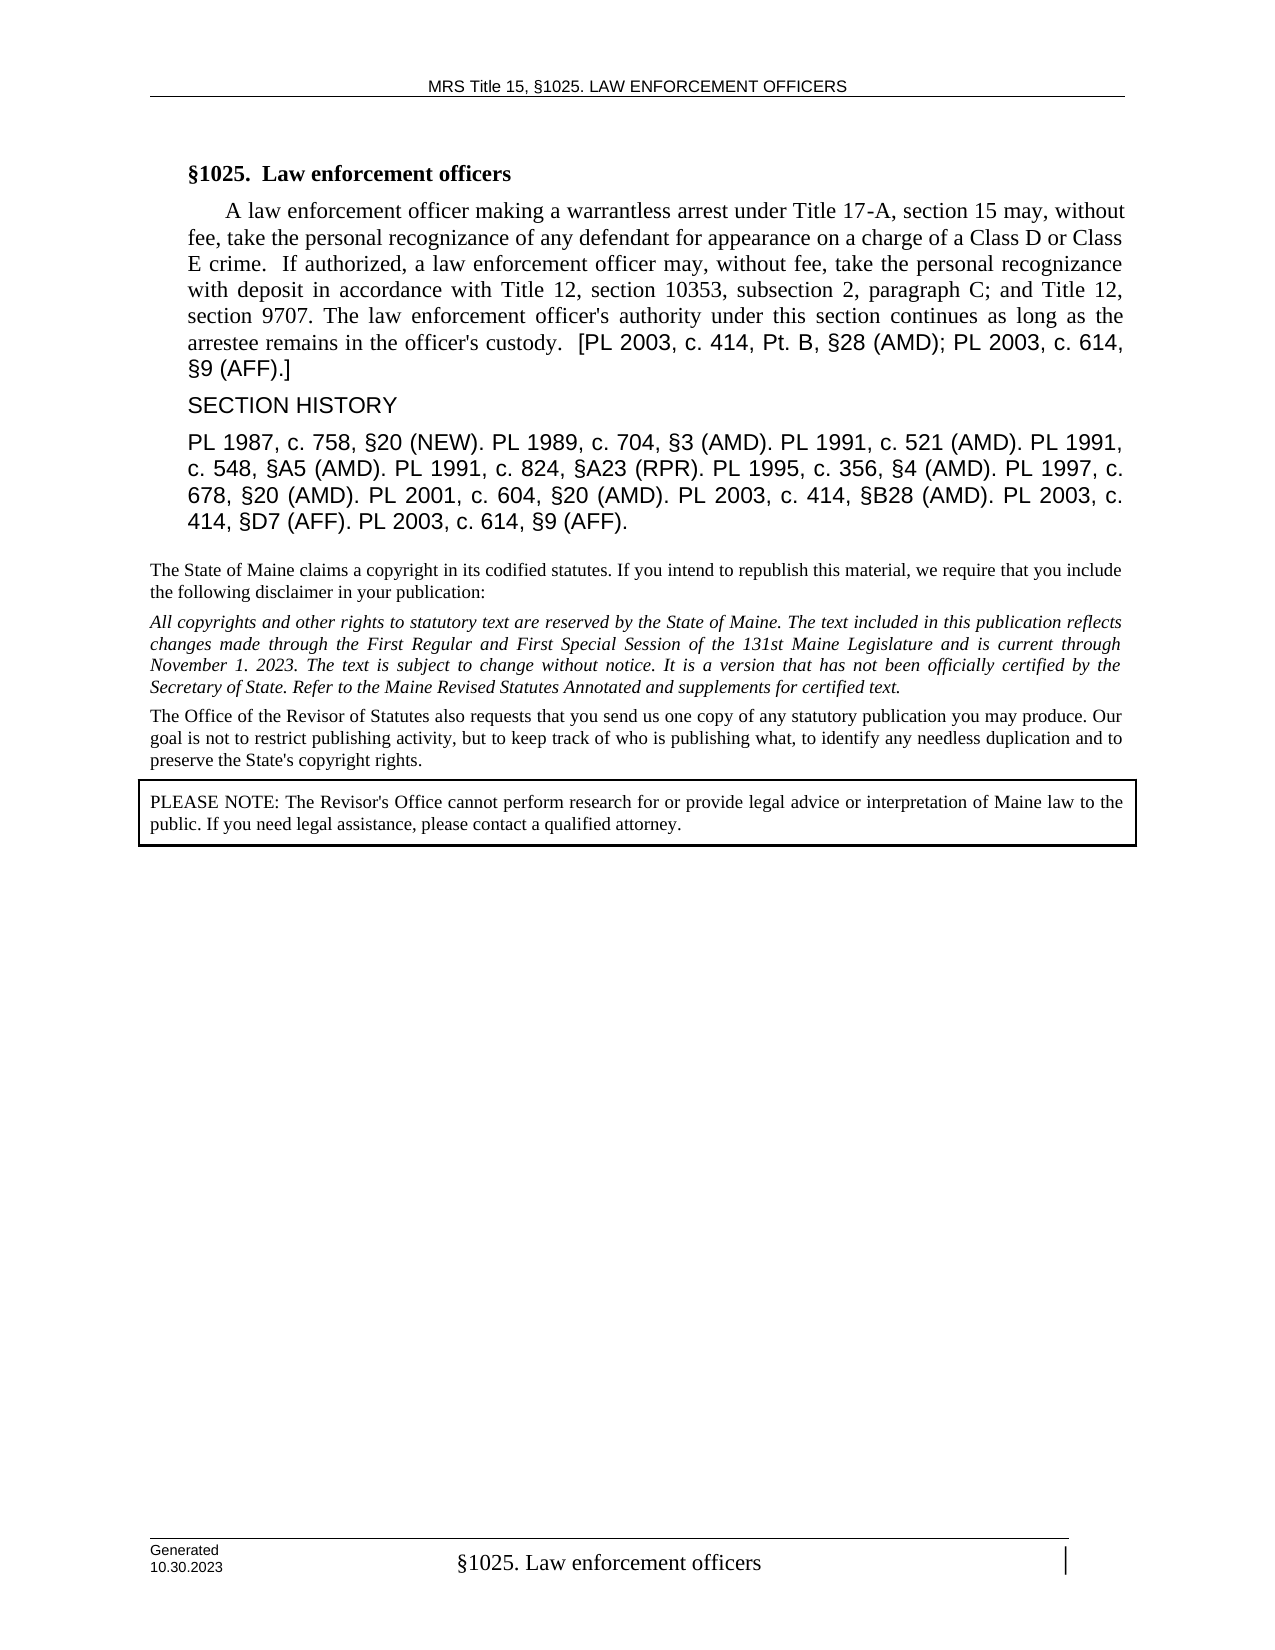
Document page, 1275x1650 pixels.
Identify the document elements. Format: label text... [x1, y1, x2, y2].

text The State of Maine claims a copyright in its codified statutes. If you intend to republish this material, we require that you include the following disclaimer in your publication: [150, 559, 1125, 602]
text PLEASE NOTE: The Revisor's Office cannot perform research for or provide legal advice or interpretation of Maine law to the public. If you need legal assistance, please contact a qualified attorney. [140, 781, 1135, 844]
text The Office of the Revisor of Statutes also requests that you send us one copy of any statutory publication you may produce. Our goal is not to restrict publishing activity, but to keep track of who is publishing what, to identify any needless duplication and to preserve the State's copyright rights. [150, 705, 1125, 770]
text SECTION HISTORY [187, 392, 1125, 418]
text A law enforcement officer making a warrantless arrest under Title 17‑A, section 15 may, without fee, take the personal recognizance of any defendant for appearance on a charge of a Class D or Class E crime. If authorized, a law enforcement officer may, without fee, take the personal recognizance with deposit in accordance with Title 12, section 10353, subsection 2, paragraph C; and Title 12, section 9707. The law enforcement officer's authority under this section continues as long as the arrestee remains in the officer's custody. [PL 2003, c. 414, Pt. B, §28 (AMD); PL 2003, c. 614, §9 (AFF).] [187, 197, 1125, 382]
text §1025. Law enforcement officers [187, 160, 1125, 187]
text All copyrights and other rights to statutory text are reserved by the State of Maine. The text included in this publication reflects changes made through the First Regular and First Special Session of the 131st Maine Legislature and is current through November 1. 2023 . The text is subject to change without notice. It is a version that has not been officially certified by the Secretary of State. Refer to the Maine Revised Statutes Annotated and supplements for certified text. [150, 611, 1125, 697]
text PL 1987, c. 758, §20 (NEW). PL 1989, c. 704, §3 (AMD). PL 1991, c. 521 (AMD). PL 1991, c. 548, §A5 (AMD). PL 1991, c. 824, §A23 (RPR). PL 1995, c. 356, §4 (AMD). PL 1997, c. 678, §20 (AMD). PL 2001, c. 604, §20 (AMD). PL 2003, c. 414, §B28 (AMD). PL 2003, c. 414, §D7 (AFF). PL 2003, c. 614, §9 (AFF). [187, 429, 1125, 534]
